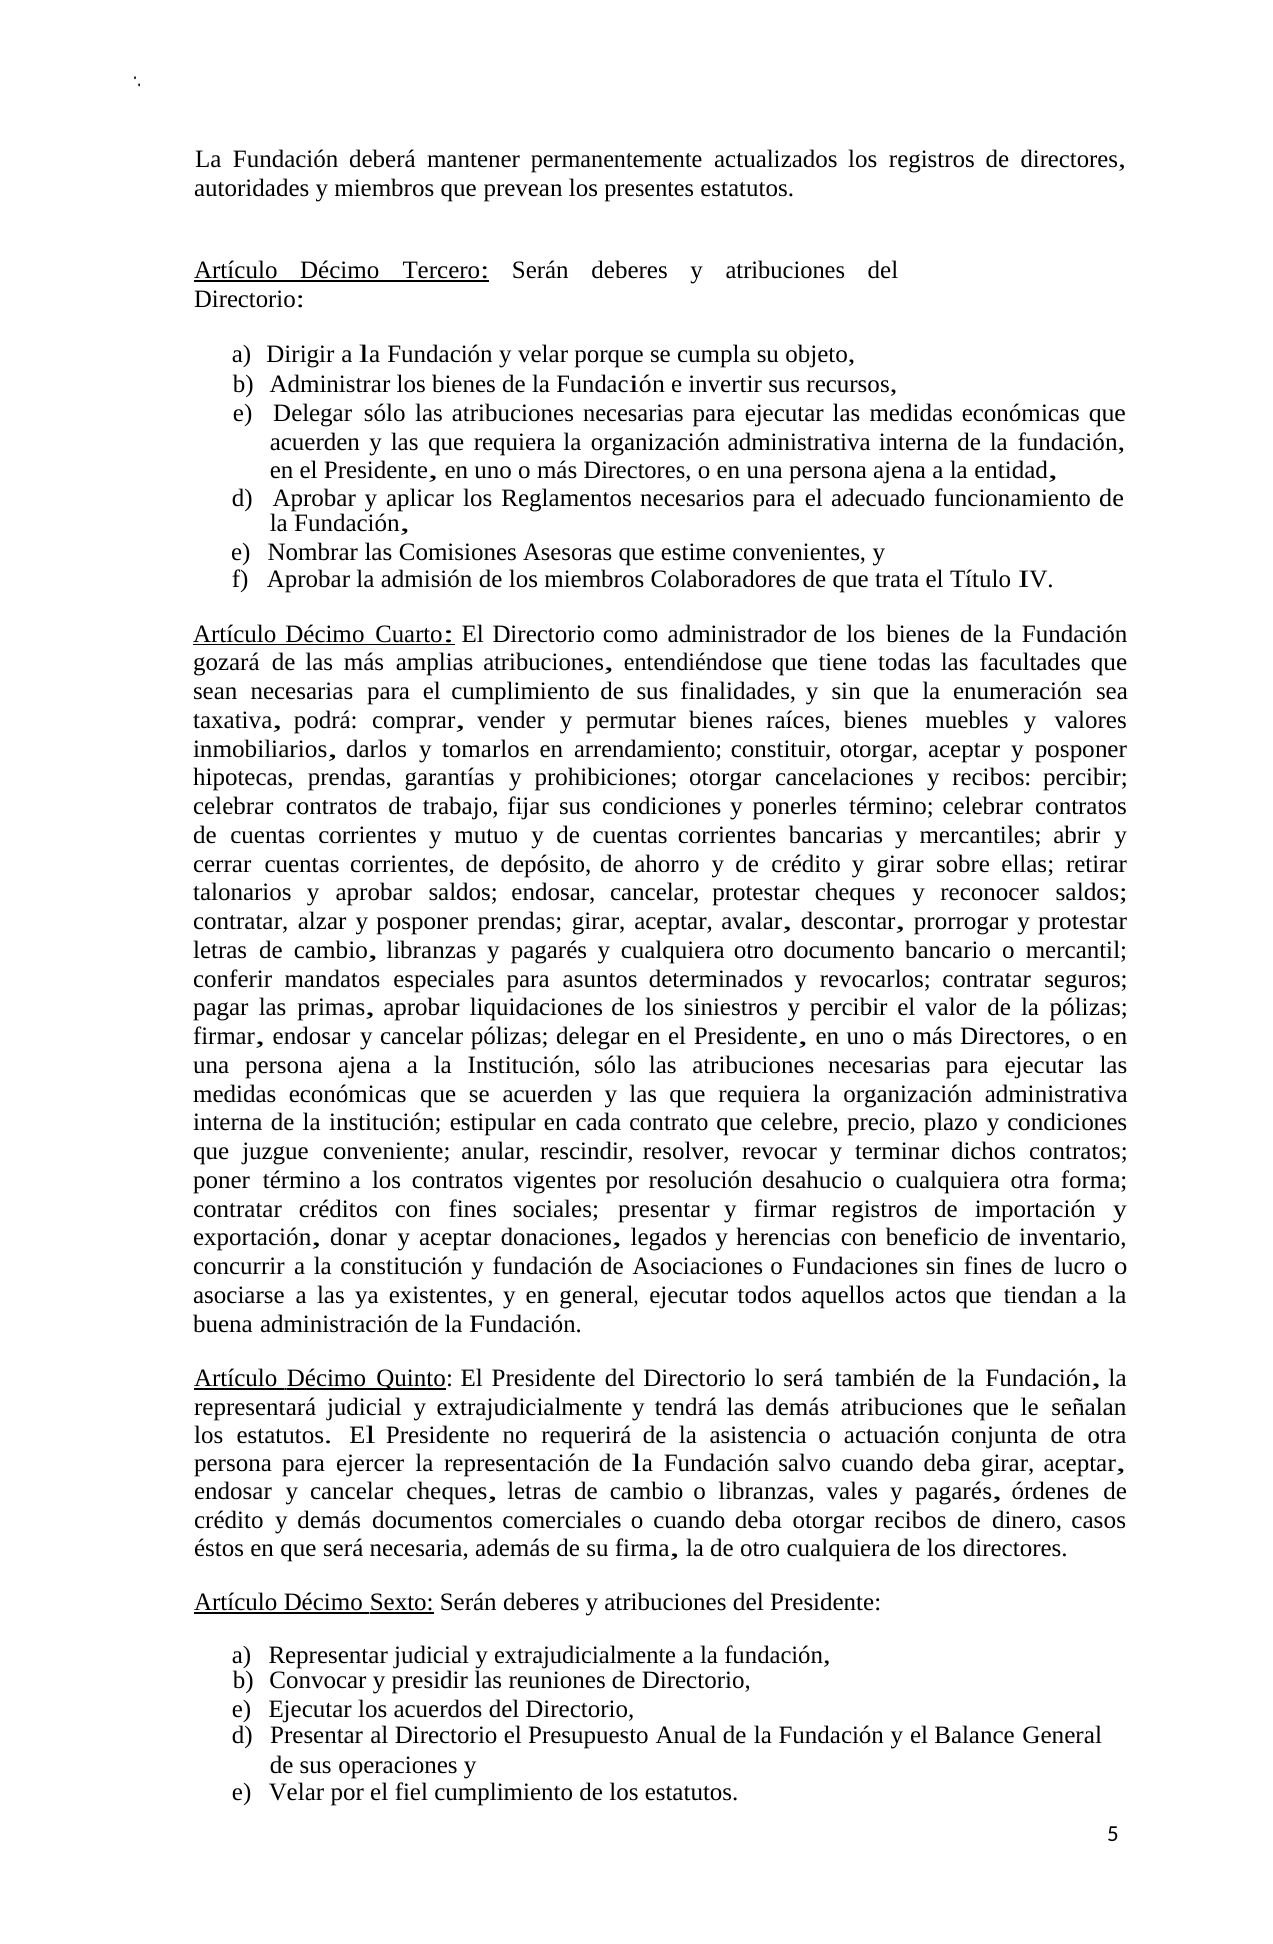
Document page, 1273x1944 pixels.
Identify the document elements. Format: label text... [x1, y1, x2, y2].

text d) Aprobar y aplicar los Reglamentos necesarios para el adecuado funcionamiento de la Fundación, [232, 486, 1124, 536]
text d) Presentar al Directorio el Presupuesto Anual de la Fundación y el Balance General [232, 1723, 1135, 1749]
text e) Ejecutar los acuerdos del Directorio, [232, 1694, 1135, 1723]
text de sus operaciones y [269, 1751, 1135, 1779]
text Artículo Décimo Tercero: Serán deberes y atribuciones del Directorio: [194, 255, 898, 313]
text e) Delegar sólo las atribuciones necesarias para ejecutar las medidas económicas que acuerden y las que requiera la organización administrativa interna de la fundación, en el Presidente, en uno o más Directores, o en una persona ajena a la entidad, [233, 398, 1126, 484]
text Artículo Décimo Quinto: El Presidente del Directorio lo será también de la Fundación, la representará judicial y extrajudicialmente y tendrá las demás atribuciones que le señalan los estatutos. El Presidente no requerirá de la asistencia o actuación conjunta de otra persona para ejercer la representación de la Fundación salvo cuando deba girar, aceptar, endosar y cancelar cheques, letras de cambio o libranzas, vales y pagarés, órdenes de crédito y demás documentos comerciales o cuando deba otorgar recibos de dinero, casos éstos en que será necesaria, además de su firma, la de otro cualquiera de los directores. [194, 1364, 1127, 1562]
text Artículo Décimo Cuarto: El Directorio como administrador de los bienes de la Fundación gozará de las más amplias atribuciones, entendiéndose que tiene todas las facultades que sean necesarias para el cumplimiento de sus finalidades, y sin que la enumeración sea taxativa, podrá: comprar, vender y permutar bienes raíces, bienes muebles y valores inmobiliarios, darlos y tomarlos en arrendamiento; constituir, otorgar, aceptar y posponer hipotecas, prendas, garantías y prohibiciones; otorgar cancelaciones y recibos: percibir; celebrar contratos de trabajo, fijar sus condiciones y ponerles término; celebrar contratos de cuentas corrientes y mutuo y de cuentas corrientes bancarias y mercantiles; abrir y cerrar cuentas corrientes, de depósito, de ahorro y de crédito y girar sobre ellas; retirar talonarios y aprobar saldos; endosar, cancelar, protestar cheques y reconocer saldos; contratar, alzar y posponer prendas; girar, aceptar, avalar, descontar, prorrogar y protestar letras de cambio, libranzas y pagarés y cualquiera otro documento bancario o mercantil; conferir mandatos especiales para asuntos determinados y revocarlos; contratar seguros; pagar las primas, aprobar liquidaciones de los siniestros y percibir el valor de la pólizas; firmar, endosar y cancelar pólizas; delegar en el Presidente, en uno o más Directores, o en una persona ajena a la Institución, sólo las atribuciones necesarias para ejecutar las medidas económicas que se acuerden y las que requiera la organización administrativa interna de la institución; estipular en cada contrato que celebre, precio, plazo y condiciones que juzgue conveniente; anular, rescindir, resolver, revocar y terminar dichos contratos; poner término a los contratos vigentes por resolución desahucio o cualquiera otra forma; contratar créditos con fines sociales; presentar y firmar registros de importación y exportación, donar y aceptar donaciones, legados y herencias con beneficio de inventario, concurrir a la constitución y fundación de Asociaciones o Fundaciones sin fines de lucro o asociarse a las ya existentes, y en general, ejecutar todos aquellos actos que tiendan a la buena administración de la Fundación. [193, 619, 1128, 1337]
text e) Velar por el fiel cumplimiento de los estatutos. [232, 1779, 1135, 1805]
text a) Representar judicial y extrajudicialmente a la fundación, b) Convocar y presidir las reuniones de Directorio, [232, 1642, 838, 1694]
text La Fundación deberá mantener permanentemente actualizados los registros de directores, autoridades y miembros que prevean los presentes estatutos. [194, 144, 1126, 202]
text a) Dirigir a la Fundación y velar porque se cumpla su objeto, [232, 339, 1135, 368]
text ·. [132, 60, 1135, 92]
text f) Aprobar la admisión de los miembros Colaboradores de que trata el Título IV. [232, 566, 1135, 592]
text b) Administrar los bienes de la Fundación e invertir sus recursos, [233, 369, 1135, 397]
text e) Nombrar las Comisiones Asesoras que estime convenientes, y [231, 537, 1135, 566]
text Artículo Décimo Sexto: Serán deberes y atribuciones del Presidente: [194, 1587, 888, 1616]
